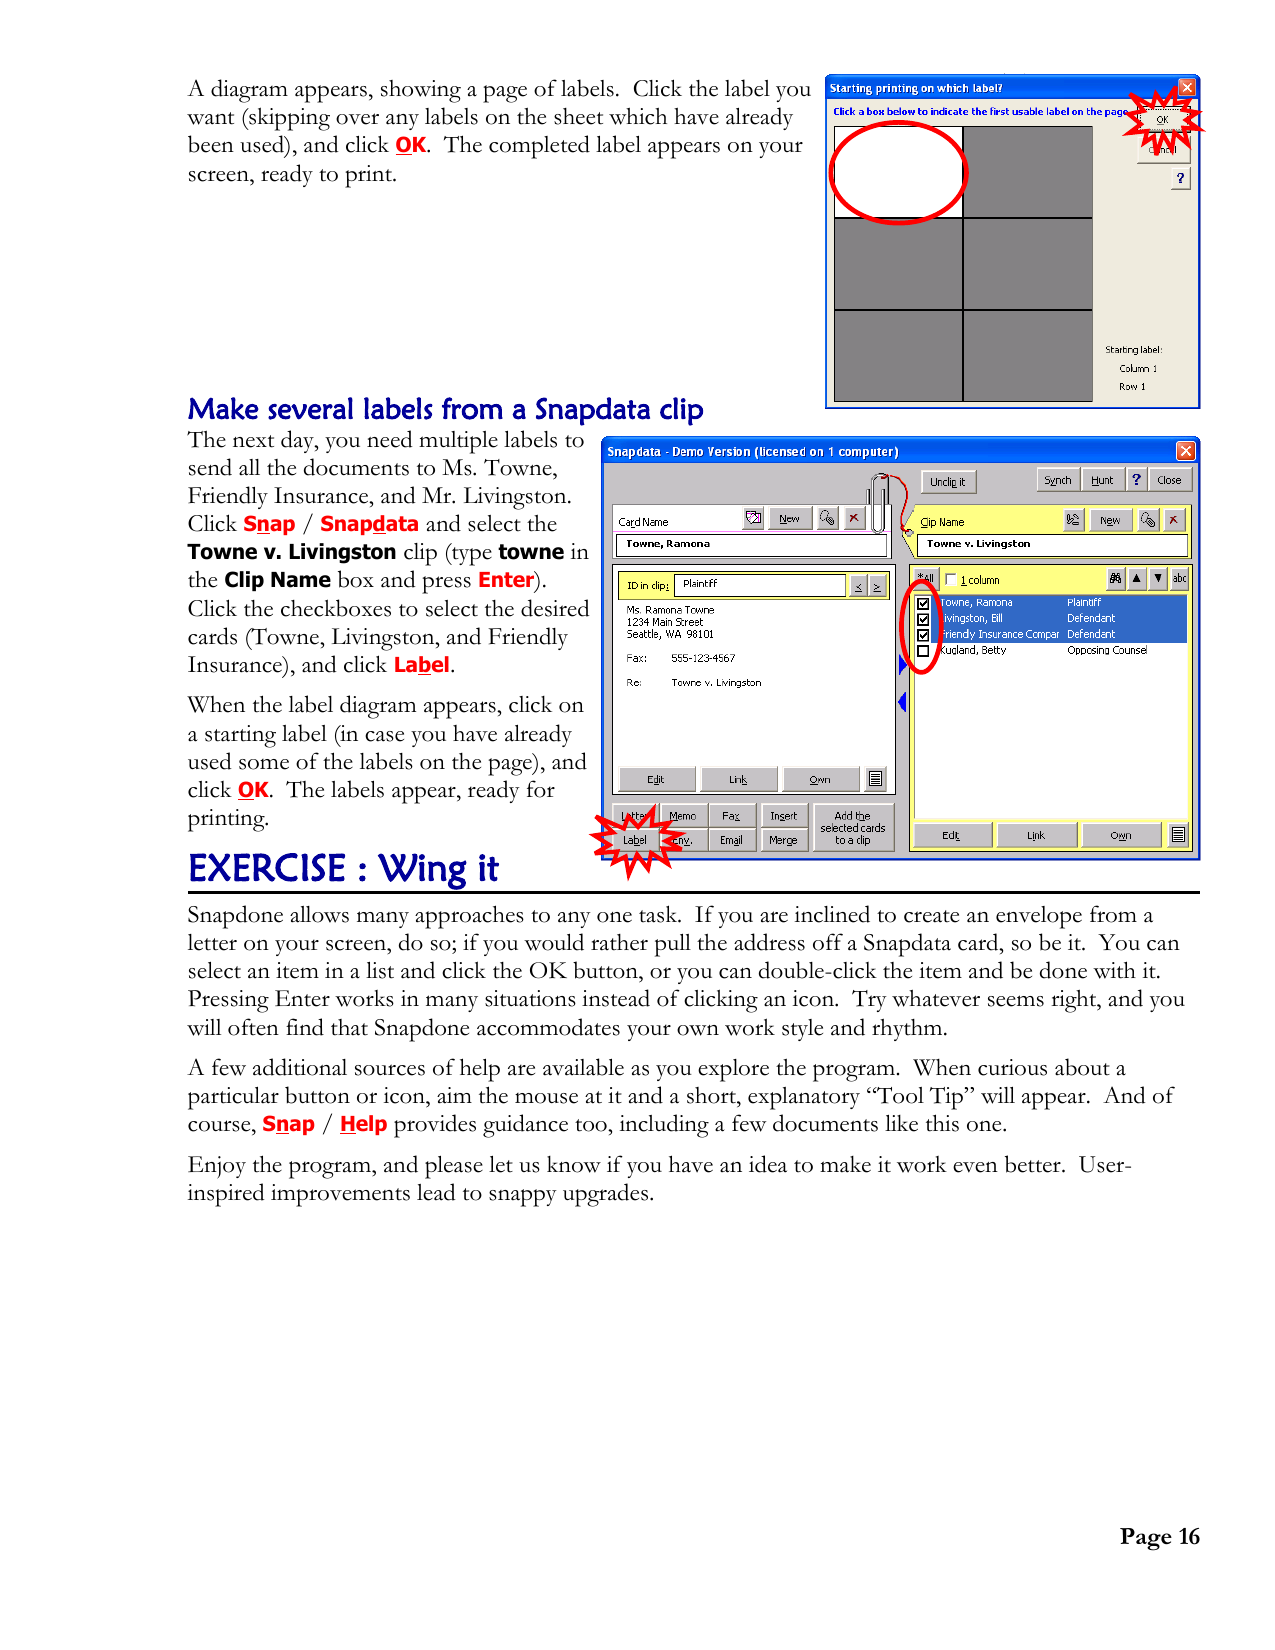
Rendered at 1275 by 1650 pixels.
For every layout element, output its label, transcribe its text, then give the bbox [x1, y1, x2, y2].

picture [600, 435, 1201, 861]
picture [1192, 114, 1201, 127]
picture [600, 855, 613, 861]
text Snapdone allows many approaches to any one task. If you are inclined to create an envelope from a letter on your screen, do so; if you would rather pull the address off a Snapdata card, so be it. You can select an item in a list and click the OK button, or you can double-click the item and be done with it. Pressing Enter works in many situations instead of clicking an icon. Try whatever seems right, and you will often find that Snapdone accommodates your own work style and rhythm. [187, 901, 1200, 1041]
text A few additional sources of help are available as you explore the program. When curious about a particular button or icon, aim the mouse at it and a short, explanatory “Tool Tip” will appear. And of course, Snap / Help provides guidance too, including a few documents like this one. [187, 1054, 1200, 1138]
picture [600, 825, 607, 832]
picture [603, 818, 671, 861]
text When the label diagram appears, click on a starting label (in case you have already used some of the labels on the page), and click OK. The labels appear, ready for printing. [187, 691, 600, 832]
text The next day, you need multiple labels to send all the documents to Ms. Towne, Friendly Insurance, and Mr. Livingston. Click Snap / Snapdata and select the Towne v. Livingston clip (type towne in the Clip Name box and press Enter). Click the checkboxes to select the desired cards (Towne, Livingston, and Friendly Insurance), and click Label. [187, 426, 1200, 679]
text Enjoy the program, and please let us know if you have an idea to make it work even better. User-inspired improvements lead to snappy upgrades. [187, 1151, 1200, 1207]
picture [825, 73, 1201, 409]
subtitle EXERCISE : Wing it [187, 844, 1200, 894]
subtitle Make several labels from a Snapdata clip [187, 391, 1200, 426]
picture [1135, 97, 1189, 143]
